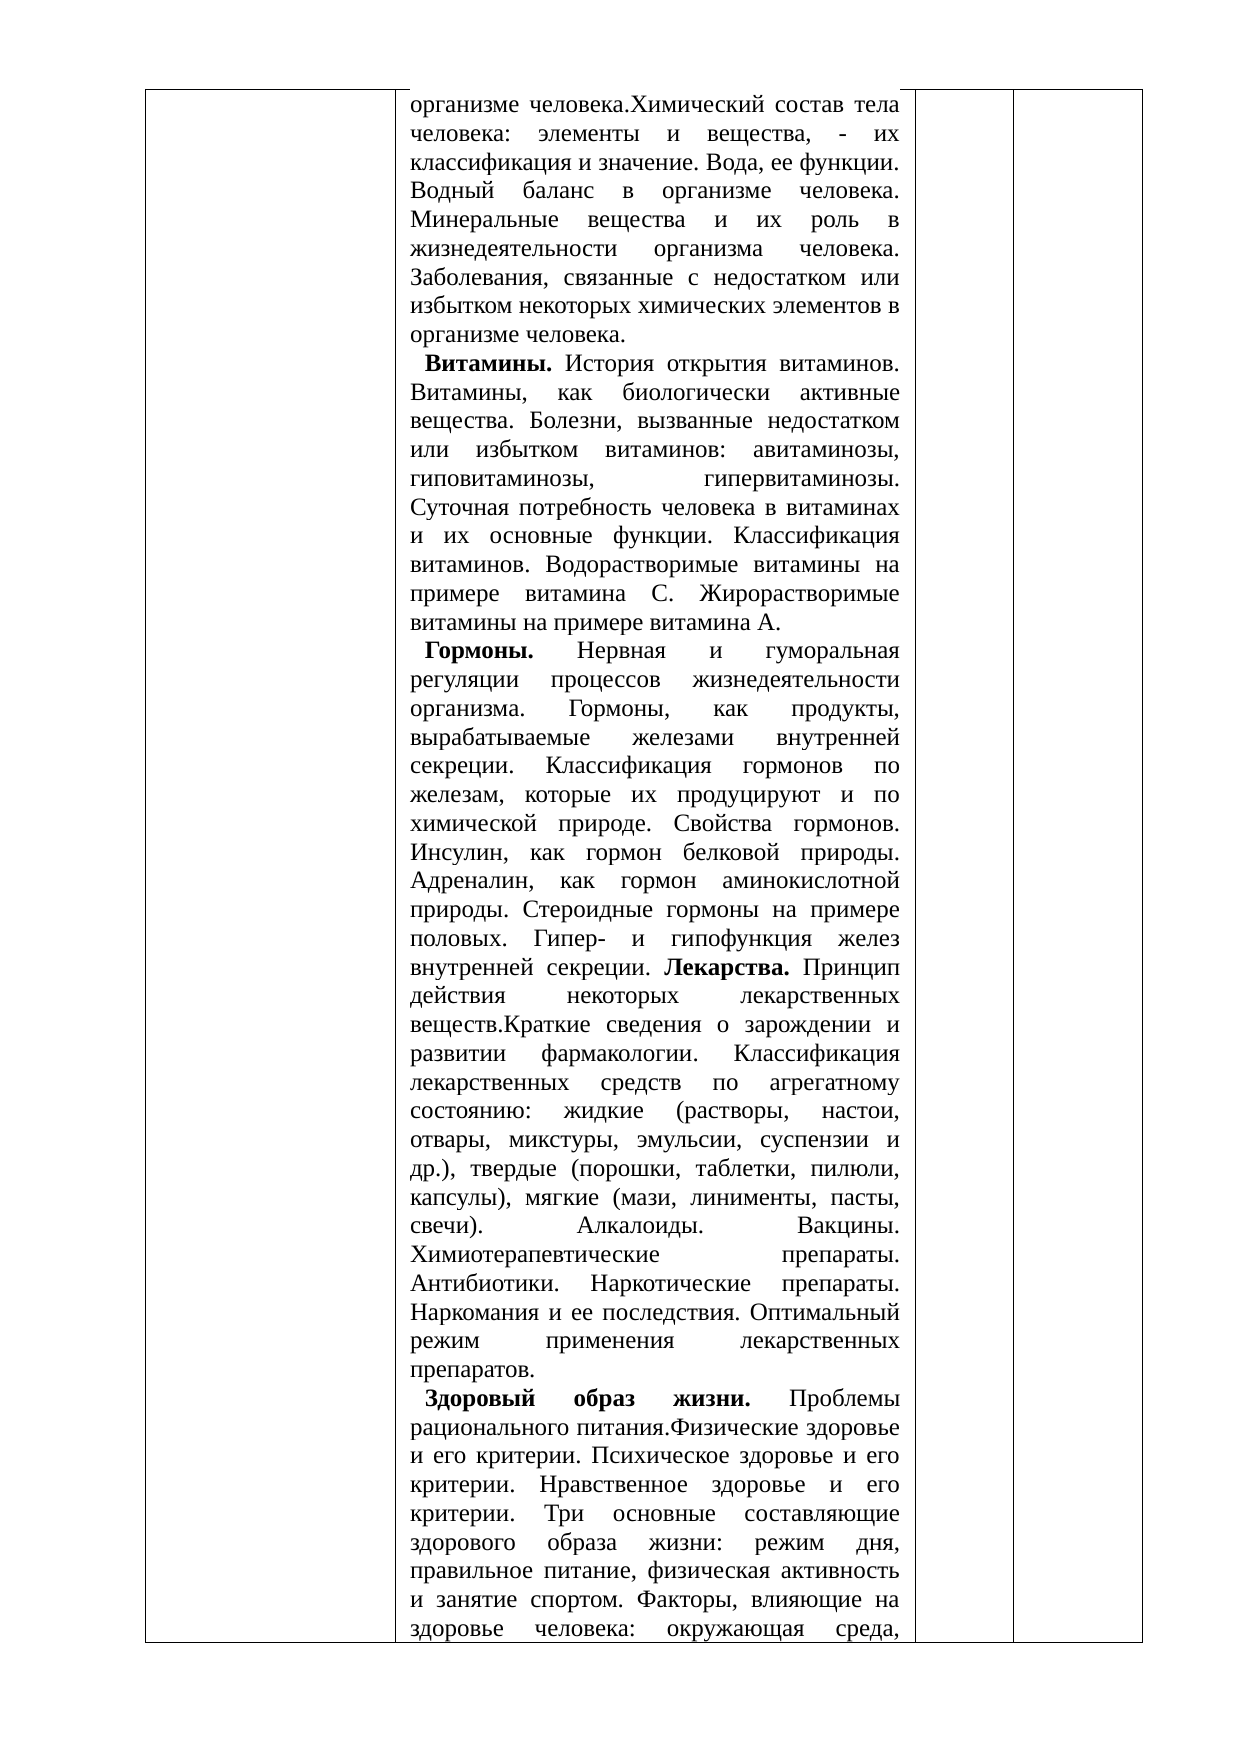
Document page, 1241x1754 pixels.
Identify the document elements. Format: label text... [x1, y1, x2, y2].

table_cell 2 [1014, 90, 1142, 1642]
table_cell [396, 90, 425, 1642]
table_cell 6 [916, 90, 1013, 1642]
